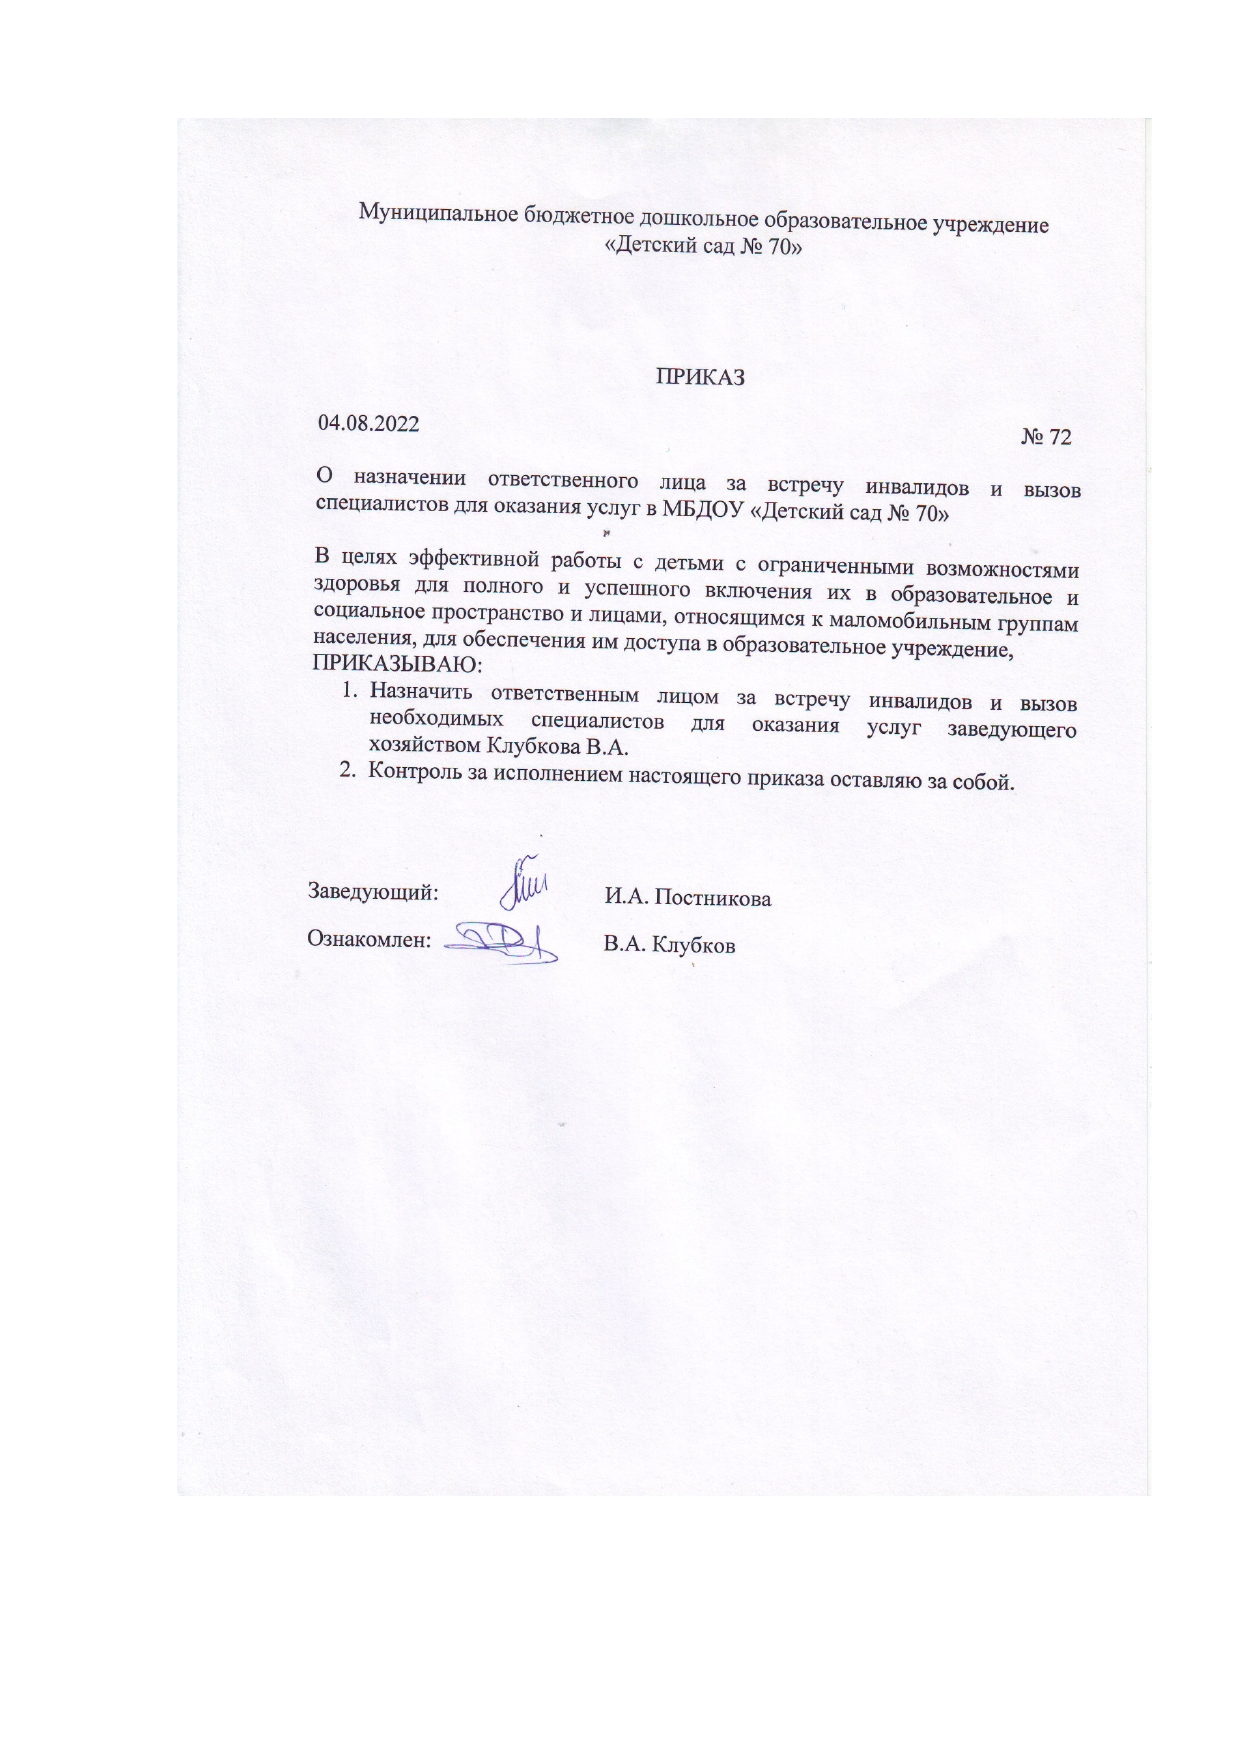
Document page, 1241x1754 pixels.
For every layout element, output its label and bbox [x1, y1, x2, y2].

picture [177, 118, 1152, 1496]
